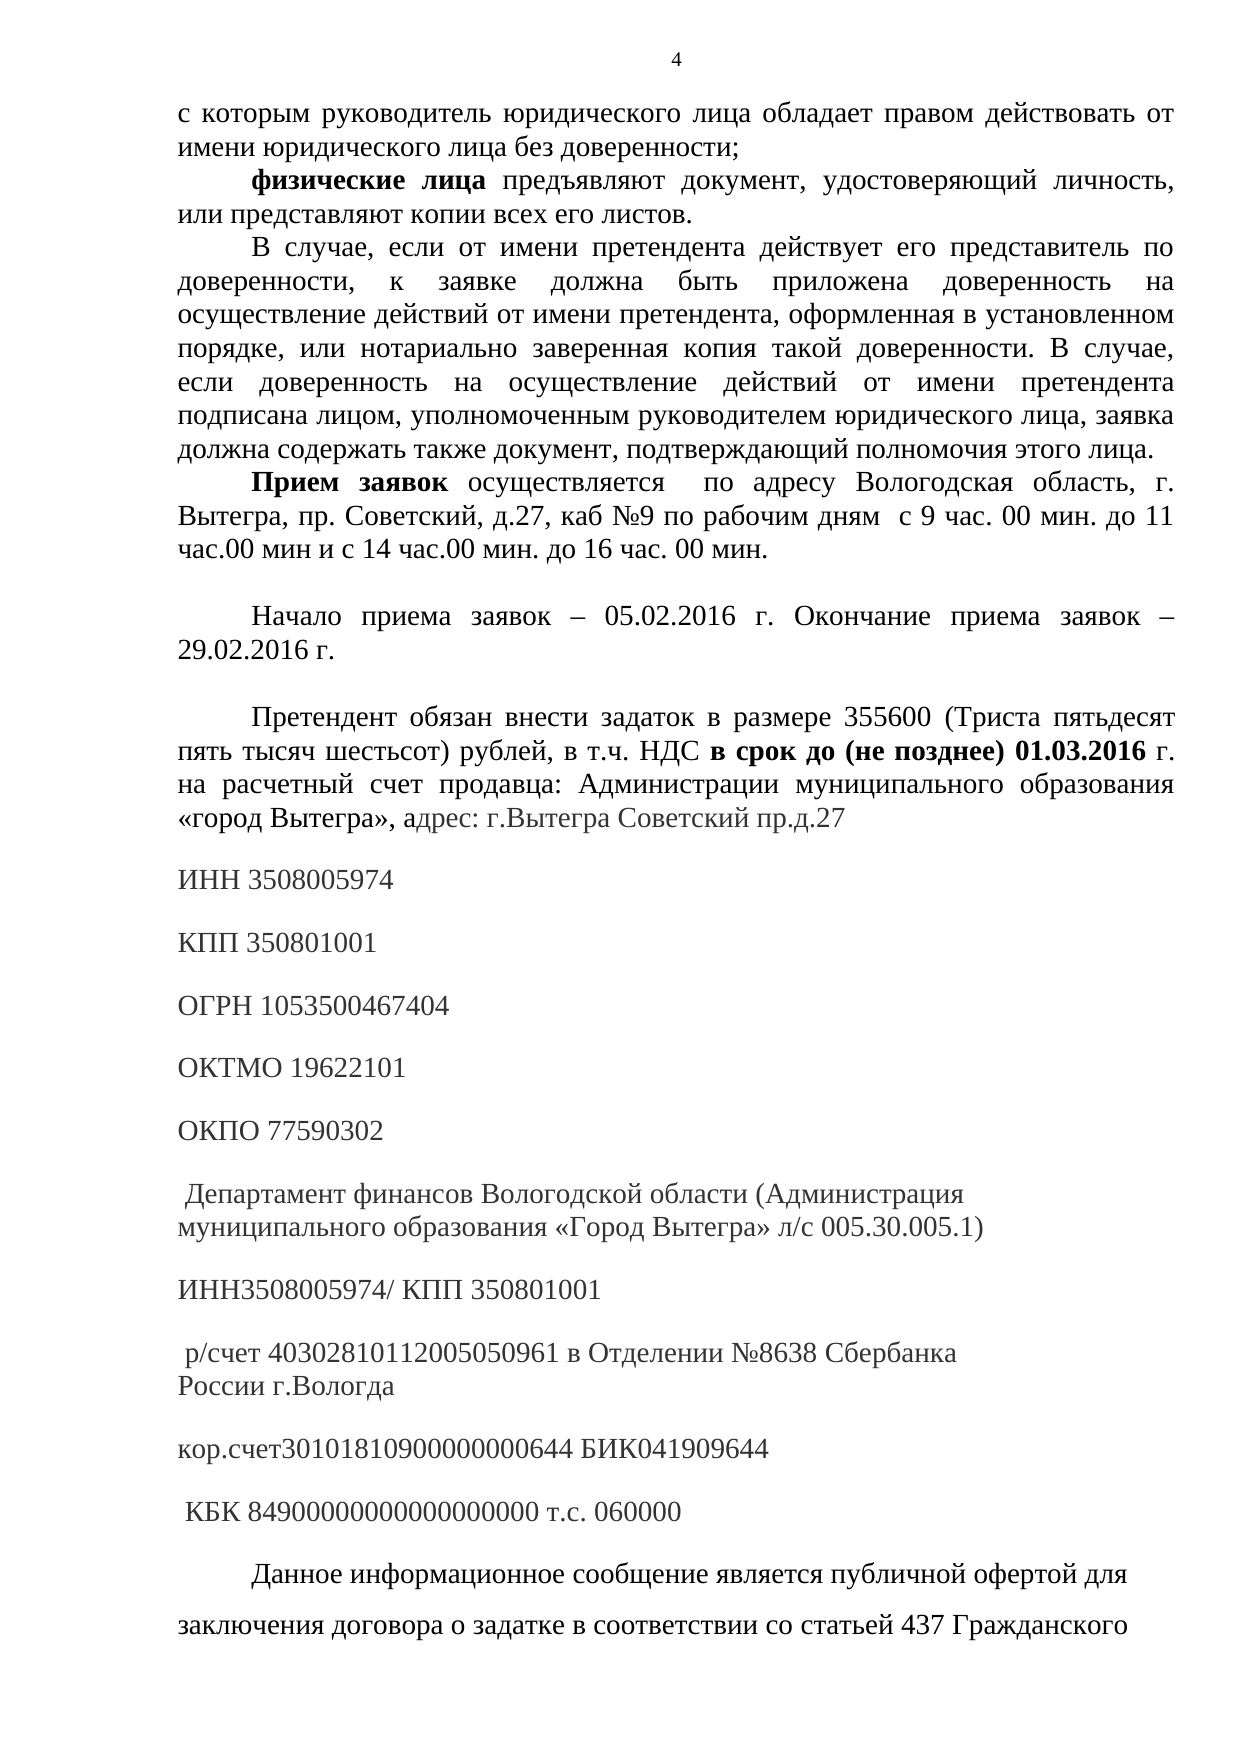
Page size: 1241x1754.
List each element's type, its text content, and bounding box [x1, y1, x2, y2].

text Претендент обязан внести задаток в размере 355600 (Триста пятьдесят пять тысяч шестьсот) рублей, в т.ч. НДС в срок до (не позднее) 01.03.2016 г. на расчетный счет продавца: Администрации муниципального образования «город Вытегра», адрес: г.Вытегра Советский пр.д.27 [177, 699, 1175, 833]
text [177, 1557, 1175, 1641]
text физические лица предъявляют документ, удостоверяющий личность, или представляют копии всех его листов. [177, 162, 1175, 229]
text Прием заявок осуществляется по адресу Вологодская область, г. Вытегра, пр. Советский, д.27, каб №9 по рабочим дням с 9 час. 00 мин. до 11 час.00 мин и с 14 час.00 мин. до 16 час. 00 мин. [177, 464, 1175, 565]
text Департамент финансов Вологодской области (Администрация муниципального образования «Город Вытегра» л/с 005.30.005.1) [177, 1176, 1175, 1243]
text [177, 95, 1175, 162]
text р/счет 40302810112005050961 в Отделении №8638 Сбербанка России г.Вологда [177, 1335, 1175, 1402]
text кор.счет30101810900000000644 БИК041909644 [177, 1431, 1175, 1465]
text ОКПО 77590302 [177, 1113, 1175, 1147]
text КБК 84900000000000000000 т.с. 060000 [177, 1494, 1175, 1527]
text Начало приема заявок – 05.02.2016 г. Окончание приема заявок – 29.02.2016 г. [177, 598, 1175, 666]
text ОГРН 1053500467404 [177, 988, 1175, 1021]
text В случае, если от имени претендента действует его представитель по доверенности, к заявке должна быть приложена доверенность на осуществление действий от имени претендента, оформленная в установленном порядке, или нотариально заверенная копия такой доверенности. В случае, если доверенность на осуществление действий от имени претендента подписана лицом, уполномоченным руководителем юридического лица, заявка должна содержать также документ, подтверждающий полномочия этого лица. [177, 229, 1175, 464]
text ИНН3508005974/ КПП 350801001 [177, 1272, 1175, 1306]
text ИНН 3508005974 [177, 862, 1175, 896]
text КПП 350801001 [177, 925, 1175, 959]
text ОКТМО 19622101 [177, 1051, 1175, 1084]
